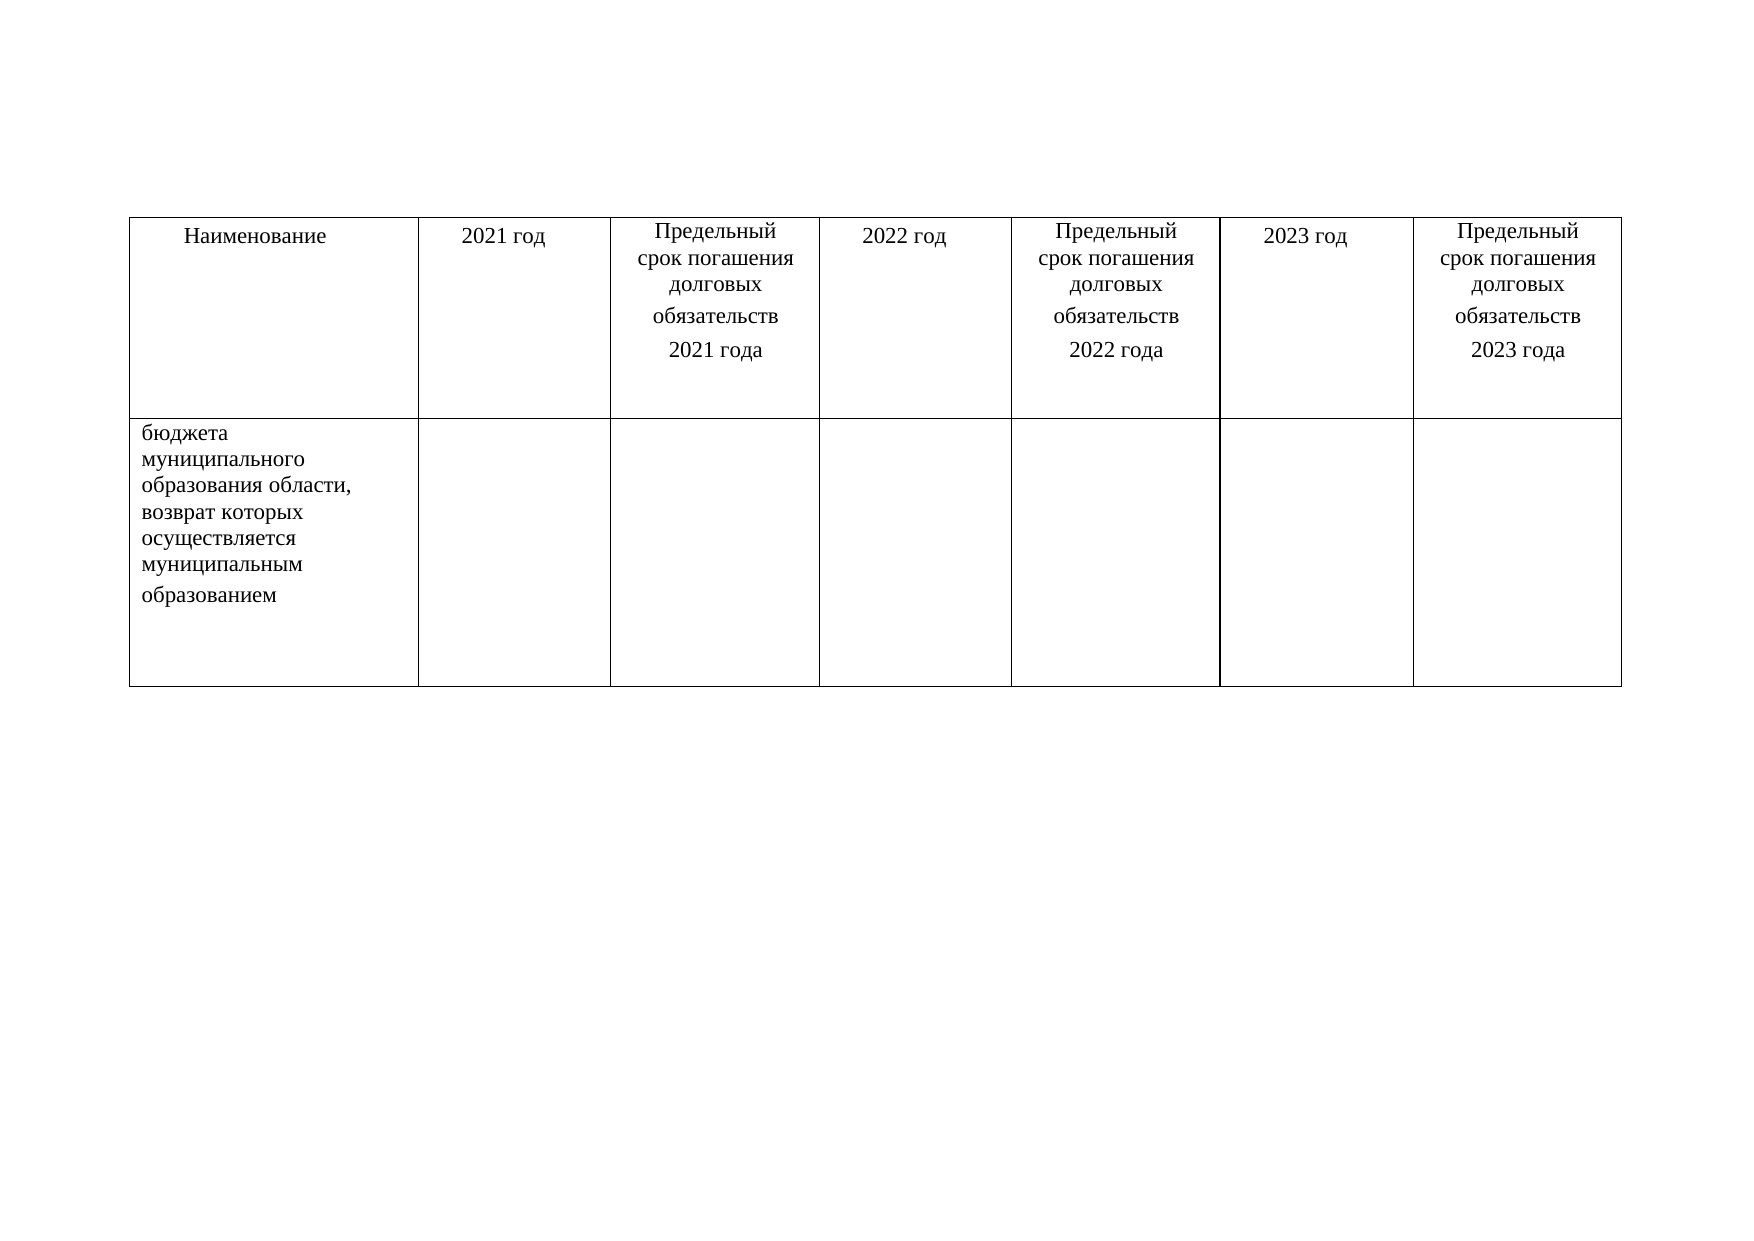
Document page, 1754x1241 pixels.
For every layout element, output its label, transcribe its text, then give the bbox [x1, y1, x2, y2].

table_header Предельный срок погашения долговых обязательств 2023 года [1414, 218, 1621, 418]
table_header 2022 год [820, 218, 1011, 418]
table_cell [820, 419, 1011, 686]
table_header Предельный срок погашения долговых обязательств 2022 года [1012, 218, 1219, 418]
table_cell [611, 419, 819, 686]
table_header 2023 год [1221, 218, 1413, 418]
table_cell [419, 419, 610, 686]
table_header Предельный срок погашения долговых обязательств 2021 года [611, 218, 819, 418]
table_cell [1012, 419, 1219, 686]
table_header 2021 год [419, 218, 610, 418]
table_cell [1414, 419, 1621, 686]
table_cell бюджета муниципального образования области, возврат которых осуществляется муниципальным образованием [130, 419, 418, 686]
table_header Наименование [130, 218, 418, 418]
table_cell [1221, 419, 1413, 686]
